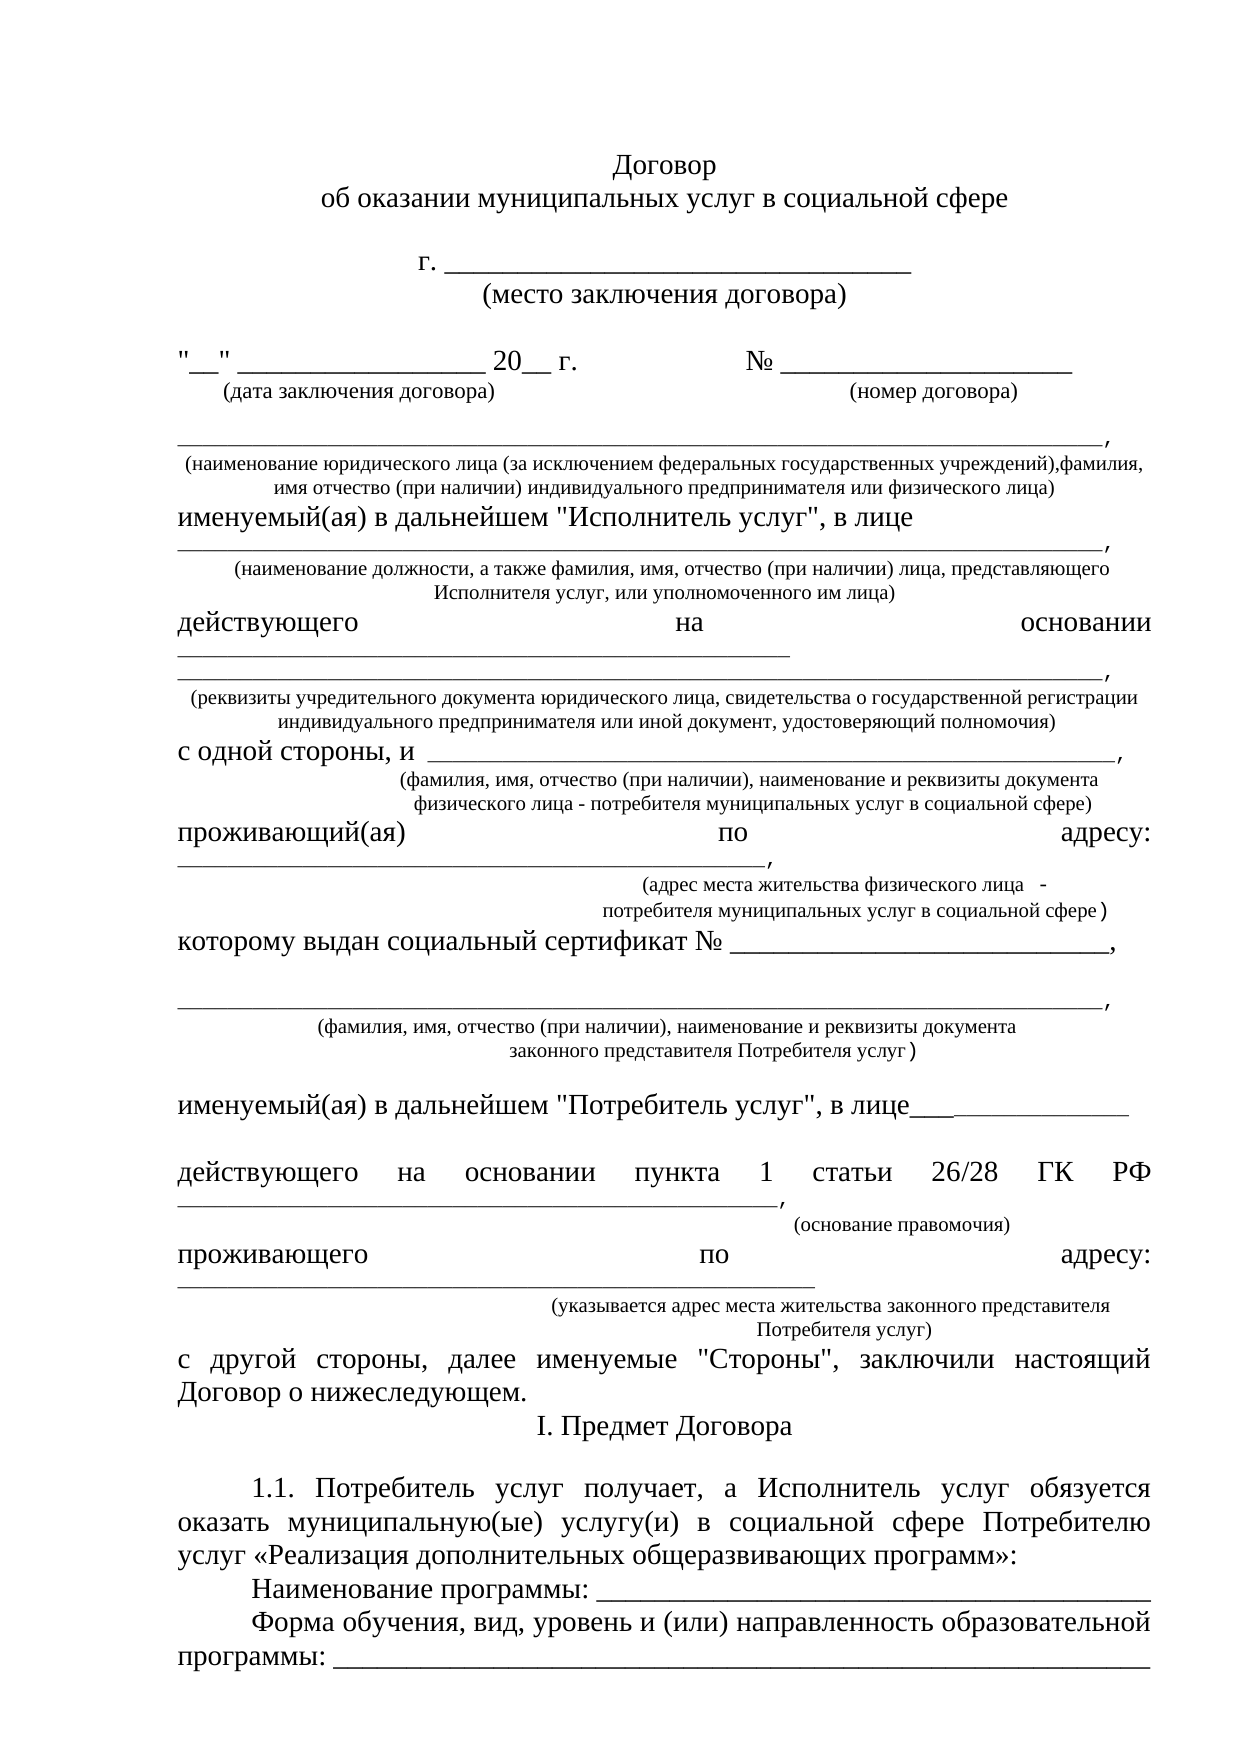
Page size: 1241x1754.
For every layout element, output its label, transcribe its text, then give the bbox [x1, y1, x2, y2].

text (дата заключения договора) (номер договора) [177, 377, 1152, 403]
text (реквизиты учредительного документа юридического лица, свидетельства о государственной регистрации индивидуального предпринимателя или иной документ, удостоверяющий полномочия) [177, 685, 1152, 733]
text (фамилия, имя, отчество (при наличии), наименование и реквизиты документа физического лица - потребителя муниципальных услуг в социальной сфере) [177, 766, 1152, 814]
text законного представителя Потребителя услуг) [177, 1038, 1152, 1064]
text (наименование юридического лица (за исключением федеральных государственных учреждений),фамилия, имя отчество (при наличии) индивидуального предпринимателя или физического лица) [177, 451, 1152, 499]
text проживающего по адресу: ___________________________________________________ [177, 1236, 1152, 1293]
text (указывается адрес места жительства законного представителя Потребителя услуг) [177, 1293, 1152, 1341]
text Форма обучения, вид, уровень и (или) направленность образовательной программы: ________________________________________________________ [177, 1604, 1152, 1672]
text г. ________________________________ [177, 243, 1152, 276]
text с другой стороны, далее именуемые "Стороны", заключили настоящий Договор о нижеследующем. [177, 1341, 1152, 1408]
text I. Предмет Договора [177, 1408, 1152, 1442]
text которому выдан социальный сертификат № __________________________, [177, 923, 1152, 957]
text Наименование программы: ______________________________________ [177, 1571, 1152, 1604]
text именуемый(ая) в дальнейшем "Потребитель услуг", в лице_________________ [177, 1087, 1152, 1121]
text (основание правомочия) [177, 1212, 1152, 1236]
text (наименование должности, а также фамилия, имя, отчество (при наличии) лица, представляющего Исполнителя услуг, или уполномоченного им лица) [177, 556, 1152, 604]
text Договор [177, 147, 1152, 180]
text (адрес места жительства физического лица - [177, 872, 1152, 897]
text действующего на основании пункта 1 статьи 26/28 ГК РФ ________________________________________________, [177, 1154, 1152, 1212]
text __________________________________________________________________________, [177, 661, 1152, 685]
text действующего на основании _________________________________________________ [177, 604, 1152, 661]
text об оказании муниципальных услуг в социальной сфере [177, 180, 1152, 214]
text __________________________________________________________________________, [177, 427, 1152, 451]
text __________________________________________________________________________, [177, 532, 1152, 556]
text (место заключения договора) [177, 276, 1152, 310]
text __________________________________________________________________________, [177, 990, 1152, 1014]
text "__" _________________ 20__ г. № ____________________ [177, 343, 1152, 377]
text именуемый(ая) в дальнейшем "Исполнитель услуг", в лице [177, 499, 1152, 532]
text с одной стороны, и _______________________________________________________, [177, 733, 1152, 766]
text 1.1. Потребитель услуг получает, а Исполнитель услуг обязуется оказать муниципальную(ые) услугу(и) в социальной сфере Потребителю услуг «Реализация дополнительных общеразвивающих программ»: [177, 1470, 1152, 1571]
text (фамилия, имя, отчество (при наличии), наименование и реквизиты документа [177, 1014, 1152, 1038]
text потребителя муниципальных услуг в социальной сфере) [177, 897, 1152, 923]
text проживающий(ая) по адресу: _______________________________________________, [177, 814, 1152, 872]
